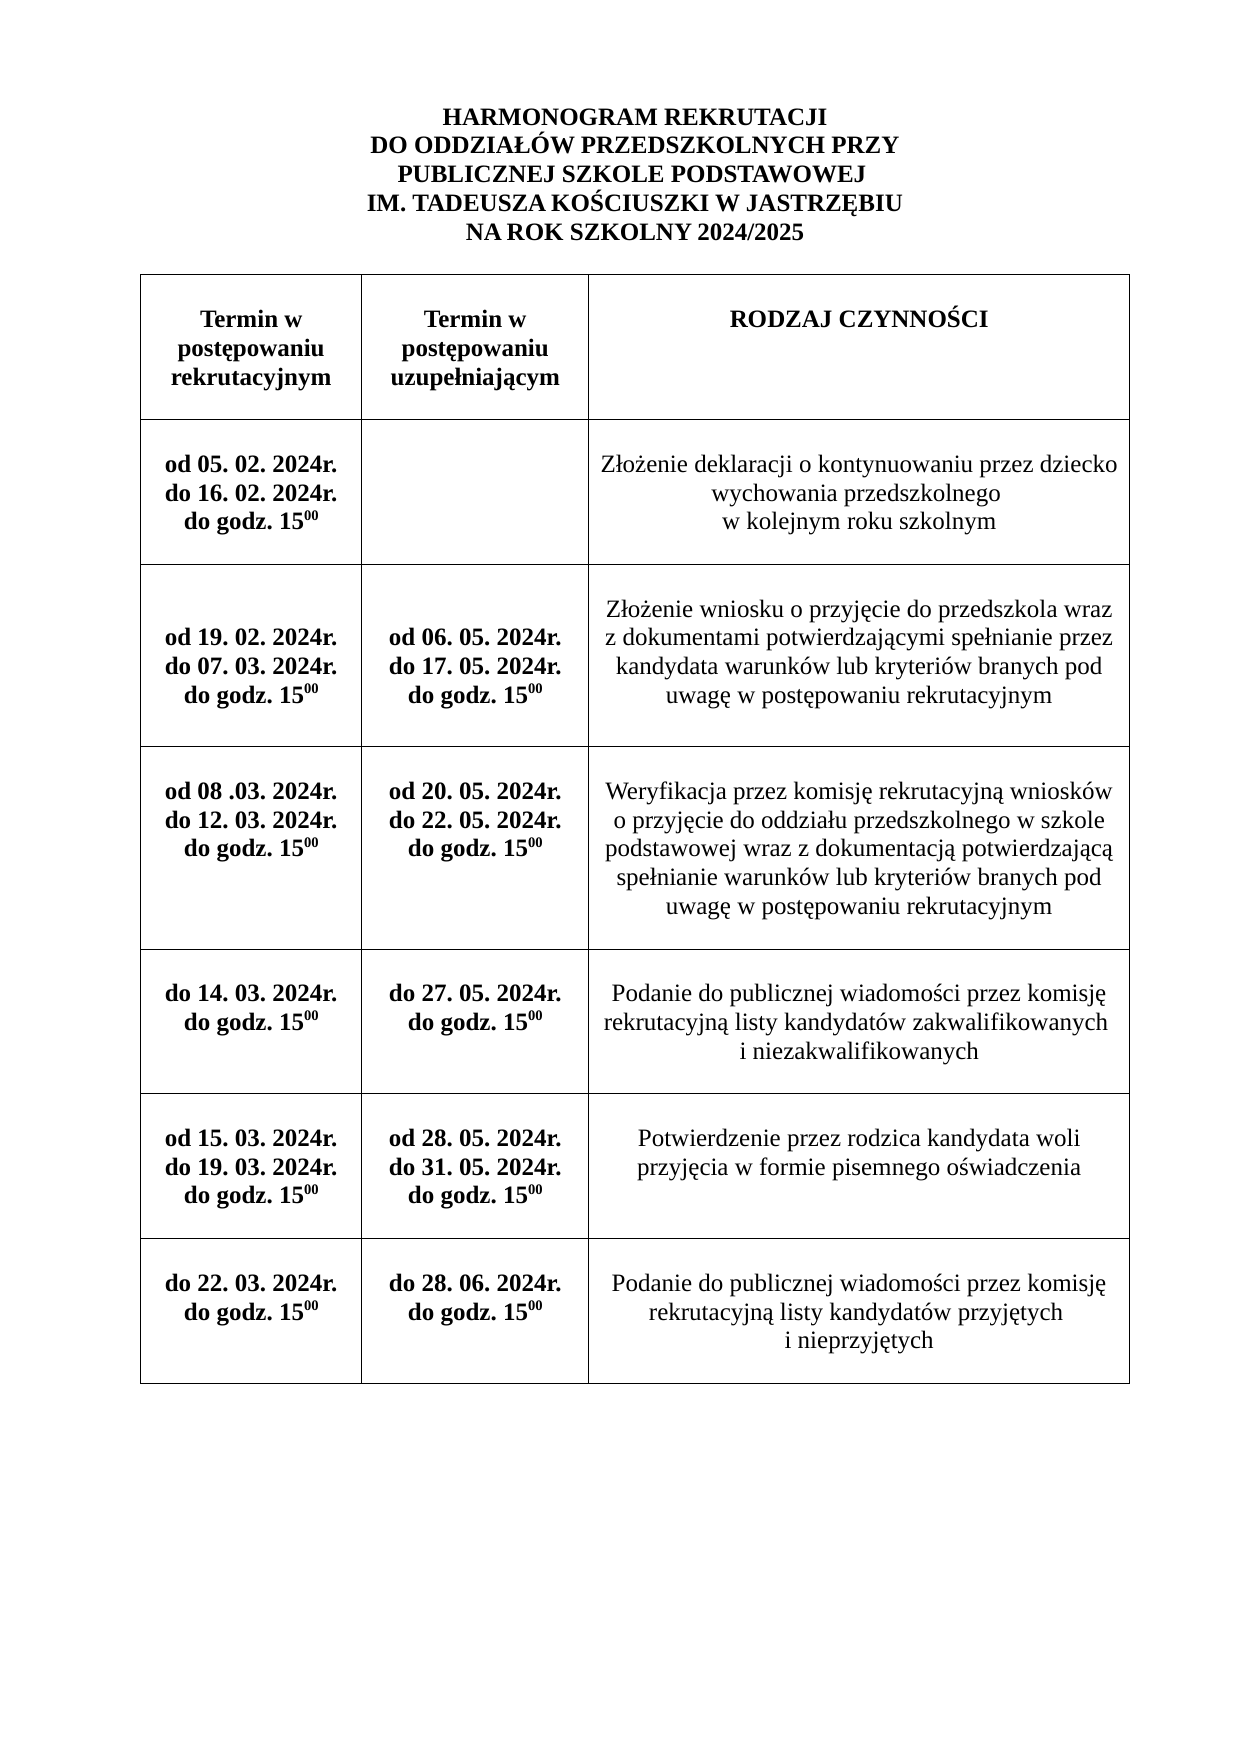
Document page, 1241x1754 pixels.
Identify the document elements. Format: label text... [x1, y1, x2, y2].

table_cell od 15. 03. 2024r. do 19. 03. 2024r. do godz. 1500 [141, 1094, 361, 1238]
table_cell do 14. 03. 2024r. do godz. 1500 [141, 950, 361, 1093]
table_cell od 20. 05. 2024r. do 22. 05. 2024r. do godz. 1500 [362, 747, 588, 948]
table_cell do 28. 06. 2024r. do godz. 1500 [362, 1239, 588, 1383]
text PUBLICZNEJ SZKOLE PODSTAWOWEJ IM. TADEUSZA KOŚCIUSZKI W JASTRZĘBIU [148, 159, 1122, 217]
table_cell od 05. 02. 2024r. do 16. 02. 2024r. do godz. 1500 [141, 420, 361, 564]
table_cell Złożenie deklaracji o kontynuowaniu przez dziecko wychowania przedszkolnego w kolejnym roku szkolnym [589, 420, 1129, 564]
table_cell od 19. 02. 2024r. do 07. 03. 2024r. do godz. 1500 [141, 565, 361, 746]
table_cell do 22. 03. 2024r. do godz. 1500 [141, 1239, 361, 1383]
table_cell Podanie do publicznej wiadomości przez komisję rekrutacyjną listy kandydatów przyjętych i nieprzyjętych [589, 1239, 1129, 1383]
table_cell Złożenie wniosku o przyjęcie do przedszkola wraz z dokumentami potwierdzającymi spełnianie przez kandydata warunków lub kryteriów branych pod uwagę w postępowaniu rekrutacyjnym [589, 565, 1129, 746]
table_cell od 06. 05. 2024r. do 17. 05. 2024r. do godz. 1500 [362, 565, 588, 746]
table_cell Potwierdzenie przez rodzica kandydata woli przyjęcia w formie pisemnego oświadczenia [589, 1094, 1129, 1238]
table_cell Podanie do publicznej wiadomości przez komisję rekrutacyjną listy kandydatów zakwalifikowanych i niezakwalifikowanych [589, 950, 1129, 1093]
table_header RODZAJ CZYNNOŚCI [589, 275, 1129, 419]
table_cell [362, 420, 588, 564]
table_header Termin w postępowaniu rekrutacyjnym [141, 275, 361, 419]
table_header Termin w postępowaniu uzupełniającym [362, 275, 588, 419]
table_cell od 28. 05. 2024r. do 31. 05. 2024r. do godz. 1500 [362, 1094, 588, 1238]
text DO ODDZIAŁÓW PRZEDSZKOLNYCH PRZY [148, 131, 1122, 159]
table_cell Weryfikacja przez komisję rekrutacyjną wniosków o przyjęcie do oddziału przedszkolnego w szkole podstawowej wraz z dokumentacją potwierdzającą spełnianie warunków lub kryteriów branych pod uwagę w postępowaniu rekrutacyjnym [589, 747, 1129, 948]
text NA ROK SZKOLNY 2024/2025 [148, 217, 1122, 246]
text HARMONOGRAM REKRUTACJI [148, 102, 1122, 131]
table_cell od 08 .03. 2024r. do 12. 03. 2024r. do godz. 1500 [141, 747, 361, 948]
table_cell do 27. 05. 2024r. do godz. 1500 [362, 950, 588, 1093]
